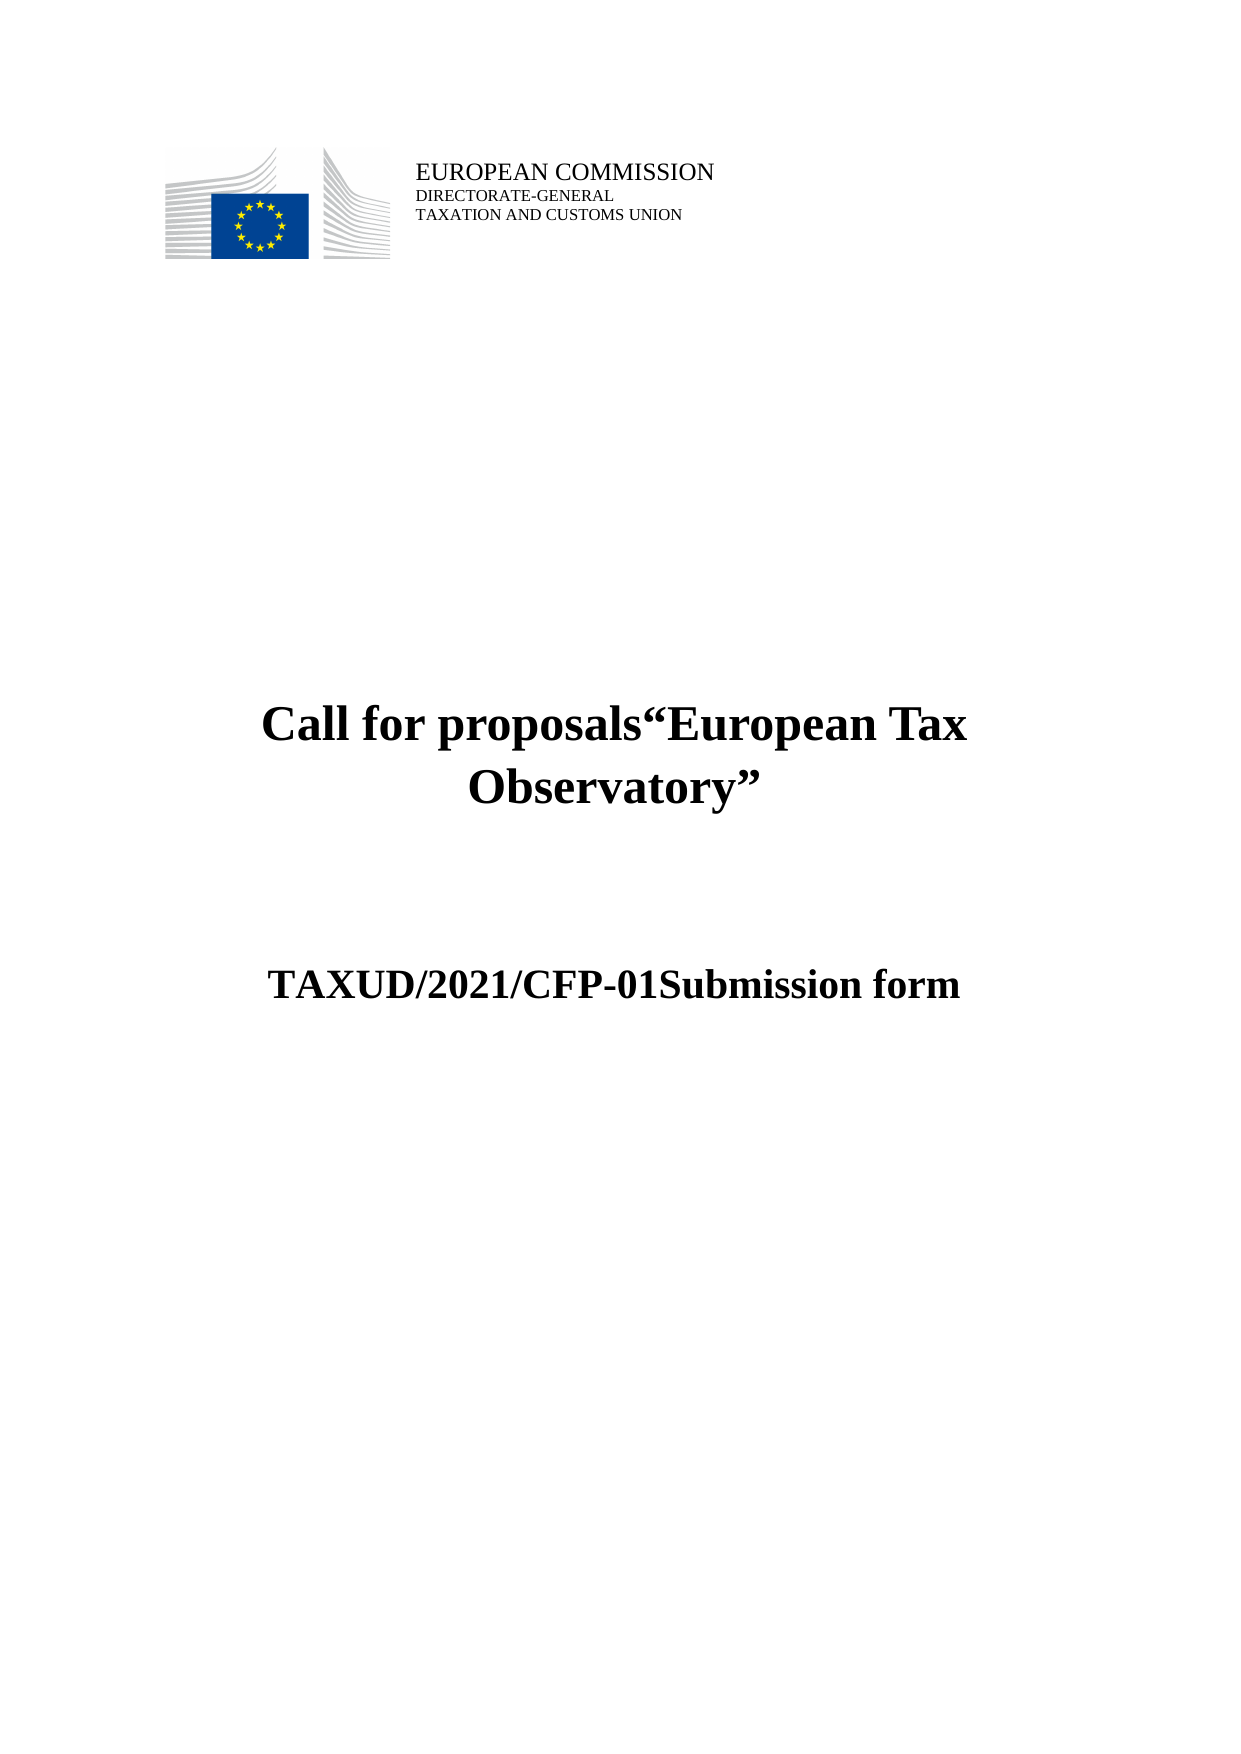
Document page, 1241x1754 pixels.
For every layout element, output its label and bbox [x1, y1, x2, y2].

picture [165, 147, 391, 259]
